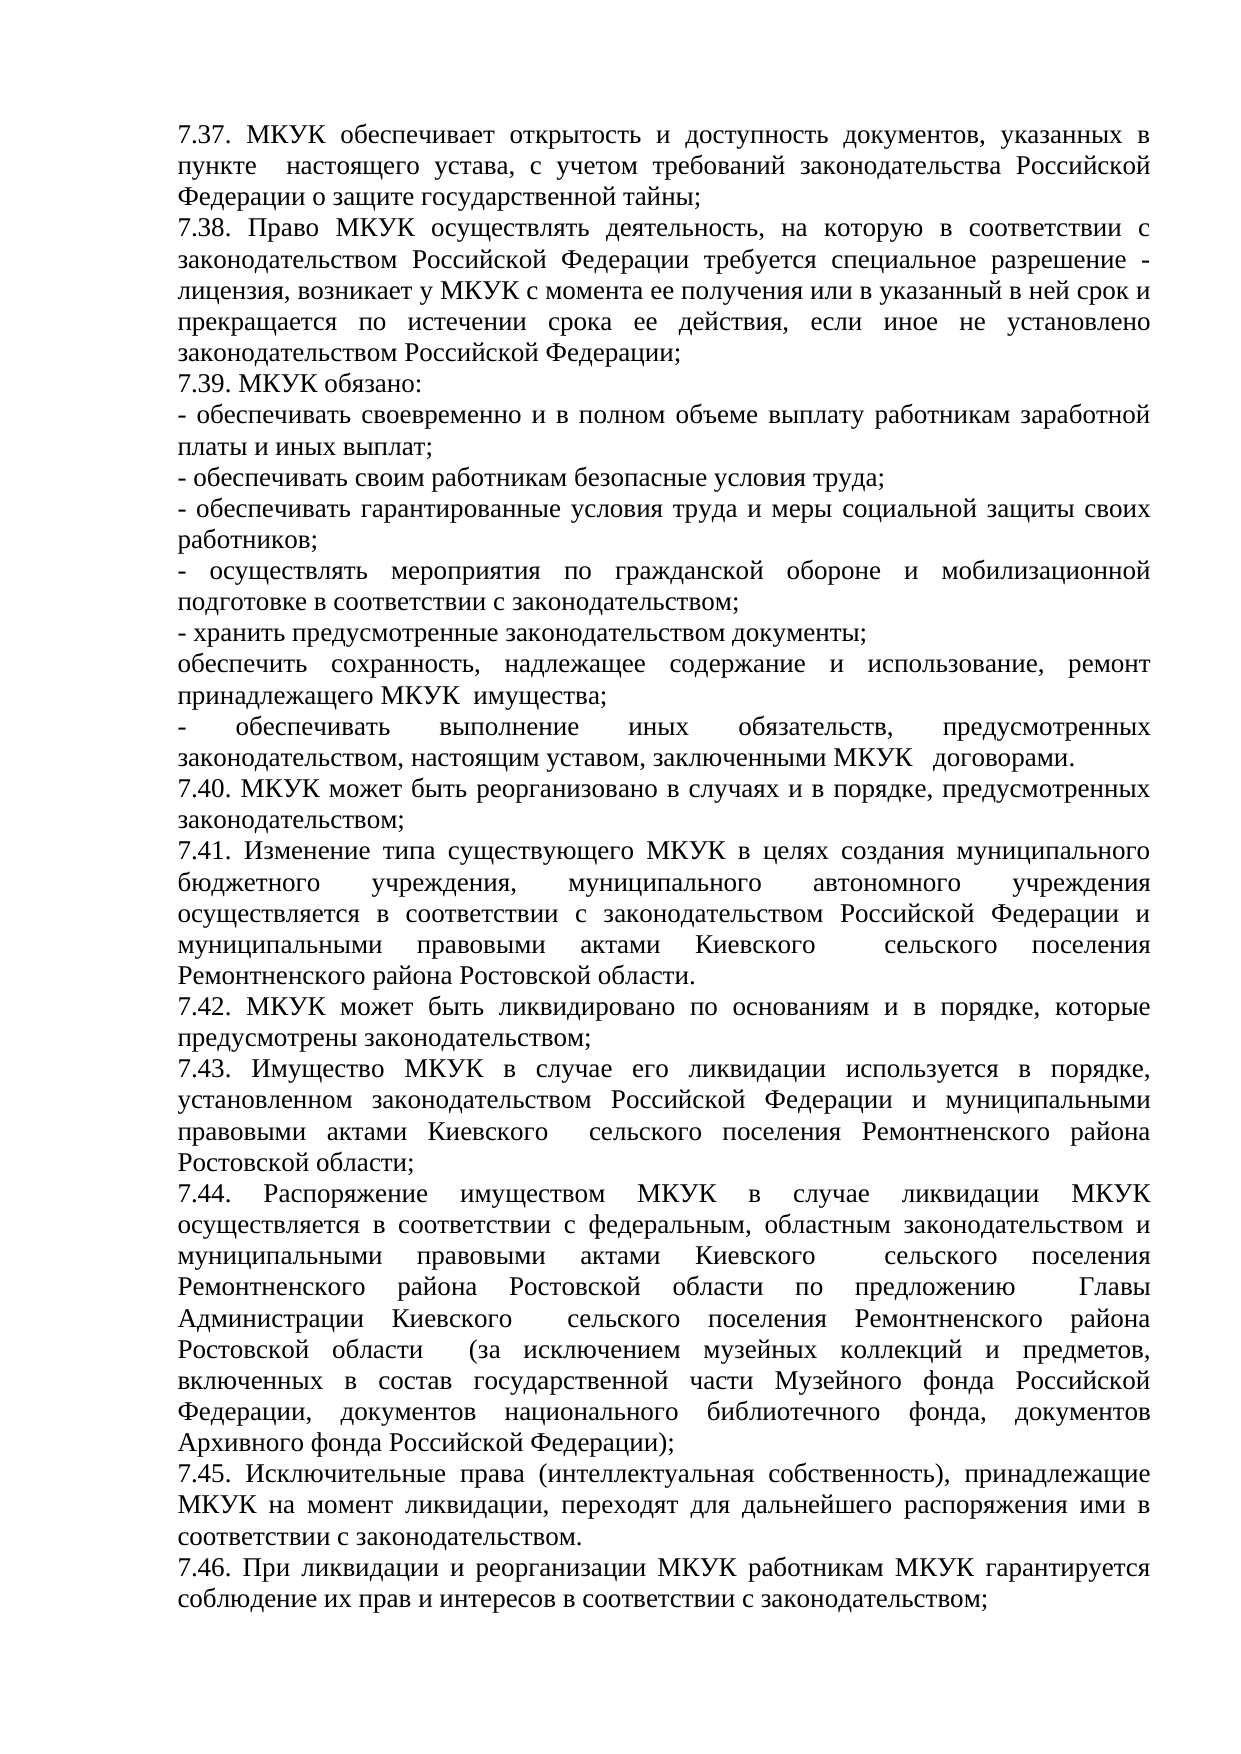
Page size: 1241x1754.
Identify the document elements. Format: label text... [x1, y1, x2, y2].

text 7.41. Изменение типа существующего МКУК в целях создания муниципального бюджетного учреждения, муниципального автономного учреждения осуществляется в соответствии с законодательством Российской Федерации и муниципальными правовыми актами Киевского сельского поселения Ремонтненского района Ростовской области. [177, 834, 1152, 990]
text 7.45. Исключительные права (интеллектуальная собственность), принадлежащие МКУК на момент ликвидации, переходят для дальнейшего распоряжения ими в соответствии с законодательством. [177, 1457, 1152, 1551]
text - обеспечивать гарантированные условия труда и меры социальной защиты своих работников; [177, 492, 1152, 554]
text - обеспечивать выполнение иных обязательств, предусмотренных законодательством, настоящим уставом, заключенными МКУК договорами. [177, 710, 1152, 772]
text 7.42. МКУК может быть ликвидировано по основаниям и в порядке, которые предусмотрены законодательством; [177, 990, 1152, 1052]
text 7.39. МКУК обязано: [177, 367, 1152, 398]
text обеспечить сохранность, надлежащее содержание и использование, ремонт принадлежащего МКУК имущества; [177, 648, 1152, 710]
text 7.38. Право МКУК осуществлять деятельность, на которую в соответствии с законодательством Российской Федерации требуется специальное разрешение - лицензия, возникает у МКУК с момента ее получения или в указанный в ней срок и прекращается по истечении срока ее действия, если иное не установлено законодательством Российской Федерации; [177, 212, 1152, 367]
text 7.43. Имущество МКУК в случае его ликвидации используется в порядке, установленном законодательством Российской Федерации и муниципальными правовыми актами Киевского сельского поселения Ремонтненского района Ростовской области; [177, 1052, 1152, 1177]
text - обеспечивать своим работникам безопасные условия труда; [177, 461, 1152, 492]
text 7.37. МКУК обеспечивает открытость и доступность документов, указанных в пункте настоящего устава, с учетом требований законодательства Российской Федерации о защите государственной тайны; [177, 118, 1152, 212]
text - хранить предусмотренные законодательством документы; [177, 616, 1152, 648]
text - обеспечивать своевременно и в полном объеме выплату работникам заработной платы и иных выплат; [177, 398, 1152, 461]
text 7.46. При ликвидации и реорганизации МКУК работникам МКУК гарантируется соблюдение их прав и интересов в соответствии с законодательством; [177, 1551, 1152, 1613]
text 7.40. МКУК может быть реорганизовано в случаях и в порядке, предусмотренных законодательством; [177, 772, 1152, 834]
text 7.44. Распоряжение имуществом МКУК в случае ликвидации МКУК осуществляется в соответствии с федеральным, областным законодательством и муниципальными правовыми актами Киевского сельского поселения Ремонтненского района Ростовской области по предложению Главы Администрации Киевского сельского поселения Ремонтненского района Ростовской области (за исключением музейных коллекций и предметов, включенных в состав государственной части Музейного фонда Российской Федерации, документов национального библиотечного фонда, документов Архивного фонда Российской Федерации); [177, 1177, 1152, 1457]
text - осуществлять мероприятия по гражданской обороне и мобилизационной подготовке в соответствии с законодательством; [177, 554, 1152, 616]
